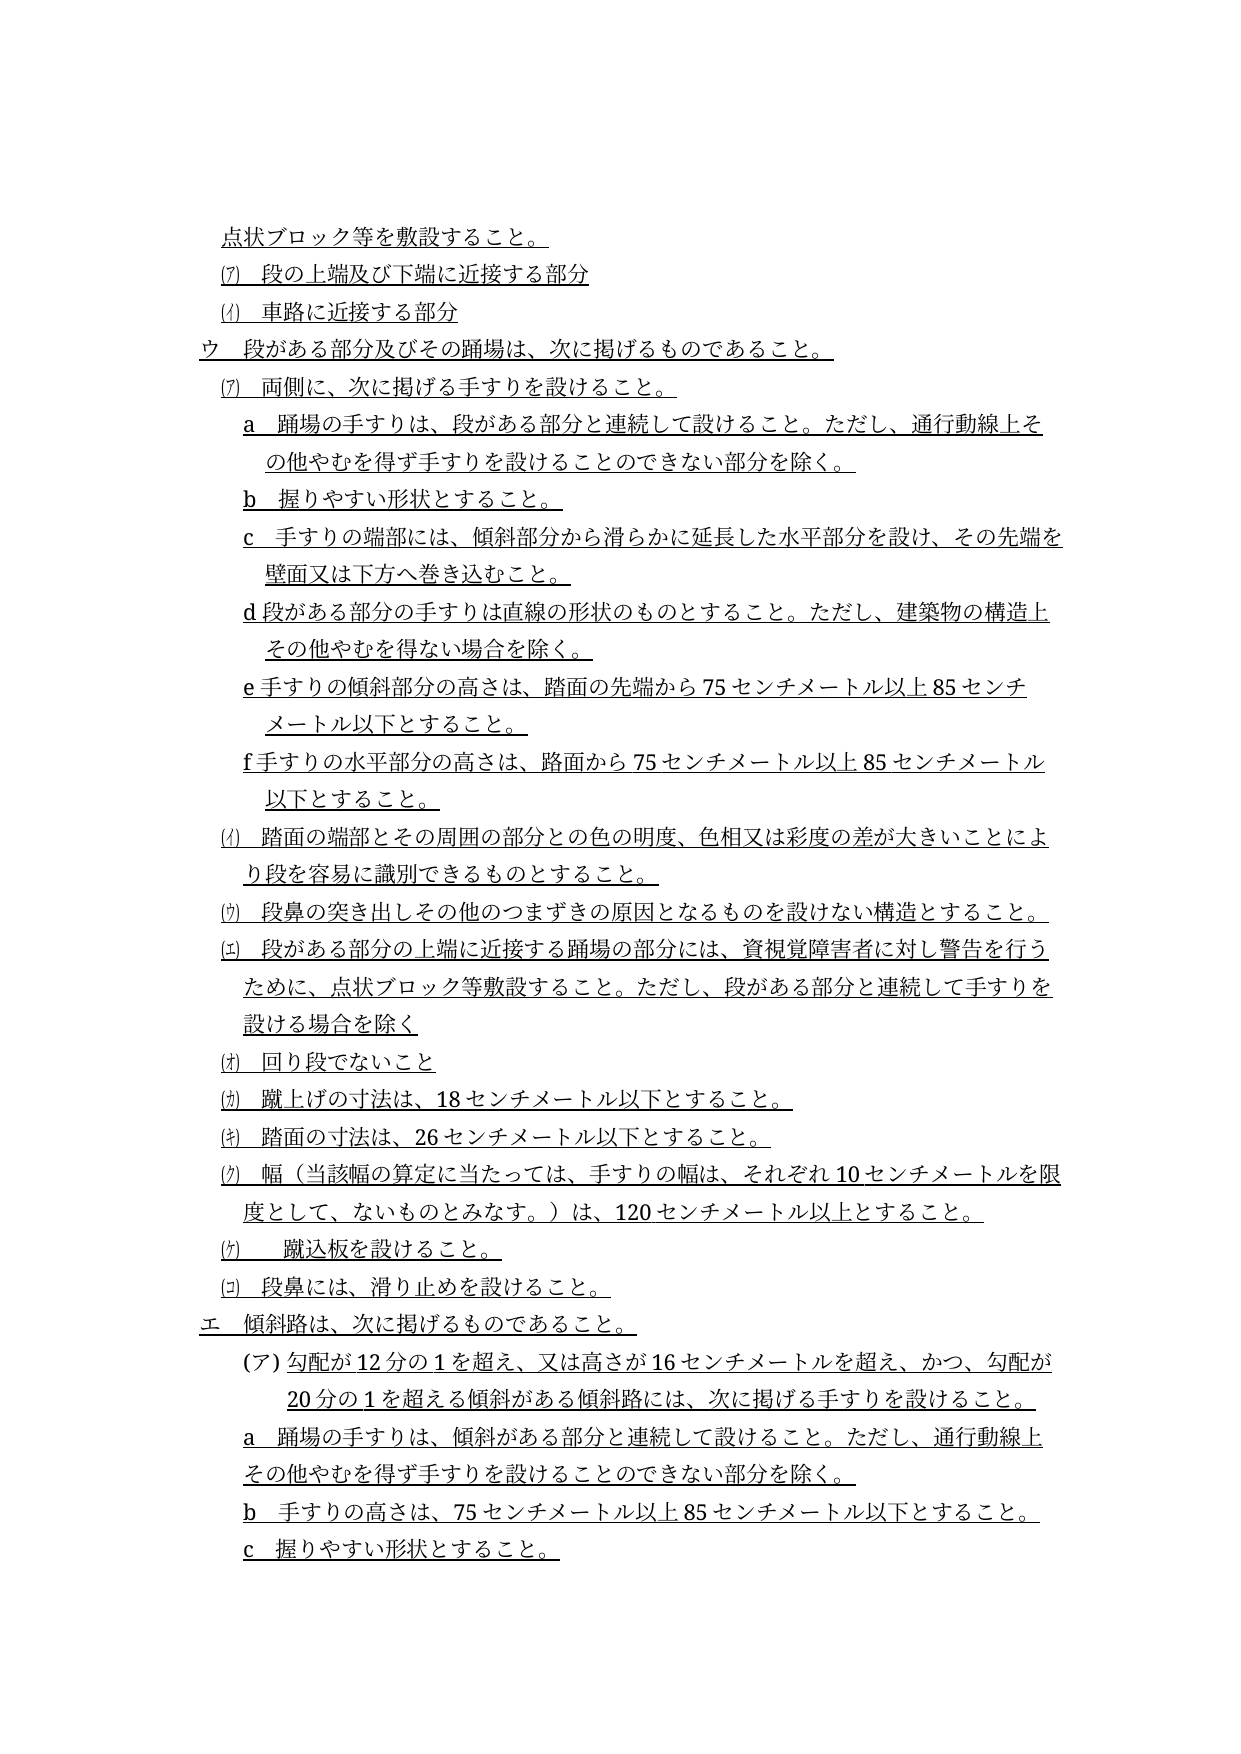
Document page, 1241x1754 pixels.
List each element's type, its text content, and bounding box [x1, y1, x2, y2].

text (カ) 蹴上げの寸法は、18センチメートル以下とすること。 [221, 1079, 1063, 1117]
text 度として、ないものとみなす。）は、120センチメートル以上とすること。 [177, 1192, 1063, 1229]
text b 握りやすい形状とすること。 [243, 479, 1063, 517]
text c 握りやすい形状とすること。 [243, 1529, 1063, 1567]
text エ 傾斜路は、次に掲げるものであること。 [199, 1304, 1063, 1342]
text ウ 段がある部分及びその踊場は、次に掲げるものであること。 [199, 329, 1063, 367]
text (コ) 段鼻には、滑り止めを設けること。 [177, 1267, 1063, 1304]
text (ク) 幅（当該幅の算定に当たっては、手すりの幅は、それぞれ 10センチメートルを限 [177, 1154, 1063, 1192]
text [199, 217, 1063, 254]
text (キ) 踏面の寸法は、26センチメートル以下とすること。 [221, 1117, 1063, 1154]
text (ア) 段の上端及び下端に近接する部分 [221, 254, 1063, 292]
text (オ) 回り段でないこと [221, 1042, 1063, 1079]
text a 踊場の手すりは、傾斜がある部分と連続して設けること。ただし、通行動線上その他やむを得ず手すりを設けることのできない部分を除く。 [243, 1417, 1063, 1492]
text f 手すりの水平部分の高さは、路面から75センチメートル以上85センチメートル以下とすること。 [243, 742, 1063, 817]
text c 手すりの端部には、傾斜部分から滑らかに延長した水平部分を設け、その先端を壁面又は下方へ巻き込むこと。 [243, 548, 1063, 592]
text (イ) 踏面の端部とその周囲の部分との色の明度、色相又は彩度の差が大きいことにより段を容易に識別できるものとすること。 [221, 817, 1063, 892]
text d 段がある部分の手すりは直線の形状のものとすること。ただし、建築物の構造上その他やむを得ない場合を除く。 [243, 592, 1063, 667]
text b 手すりの高さは、75センチメートル以上85センチメートル以下とすること。 [243, 1492, 1063, 1529]
list 勾配が12分の1を超え、又は高さが16センチメートルを超え、かつ、勾配が20分の1を超える傾斜がある傾斜路には、次に掲げる手すりを設けること。 [243, 1342, 1063, 1417]
text a 踊場の手すりは、段がある部分と連続して設けること。ただし、通行動線上その他やむを得ず手すりを設けることのできない部分を除く。 [243, 404, 1063, 479]
text (ケ) 蹴込板を設けること。 [221, 1229, 1063, 1267]
text (ウ) 段鼻の突き出しその他のつまずきの原因となるものを設けない構造とすること。 [221, 892, 1063, 929]
text (イ) 車路に近接する部分 [221, 292, 1063, 329]
text (エ) 段がある部分の上端に近接する踊場の部分には、資視覚障害者に対し警告を行うために、点状ブロック等敷設すること。ただし、段がある部分と連続して手すりを設ける場合を除く [221, 929, 1063, 1042]
text c 手すりの端部には、傾斜部分から滑らかに延長した水平部分を設け、その先端を壁面又は下方へ巻き込むこと。 [243, 517, 1063, 547]
text (ア) 両側に、次に掲げる手すりを設けること。 [221, 367, 1063, 404]
text e 手すりの傾斜部分の高さは、踏面の先端から75センチメートル以上85センチメートル以下とすること。 [243, 667, 1063, 742]
